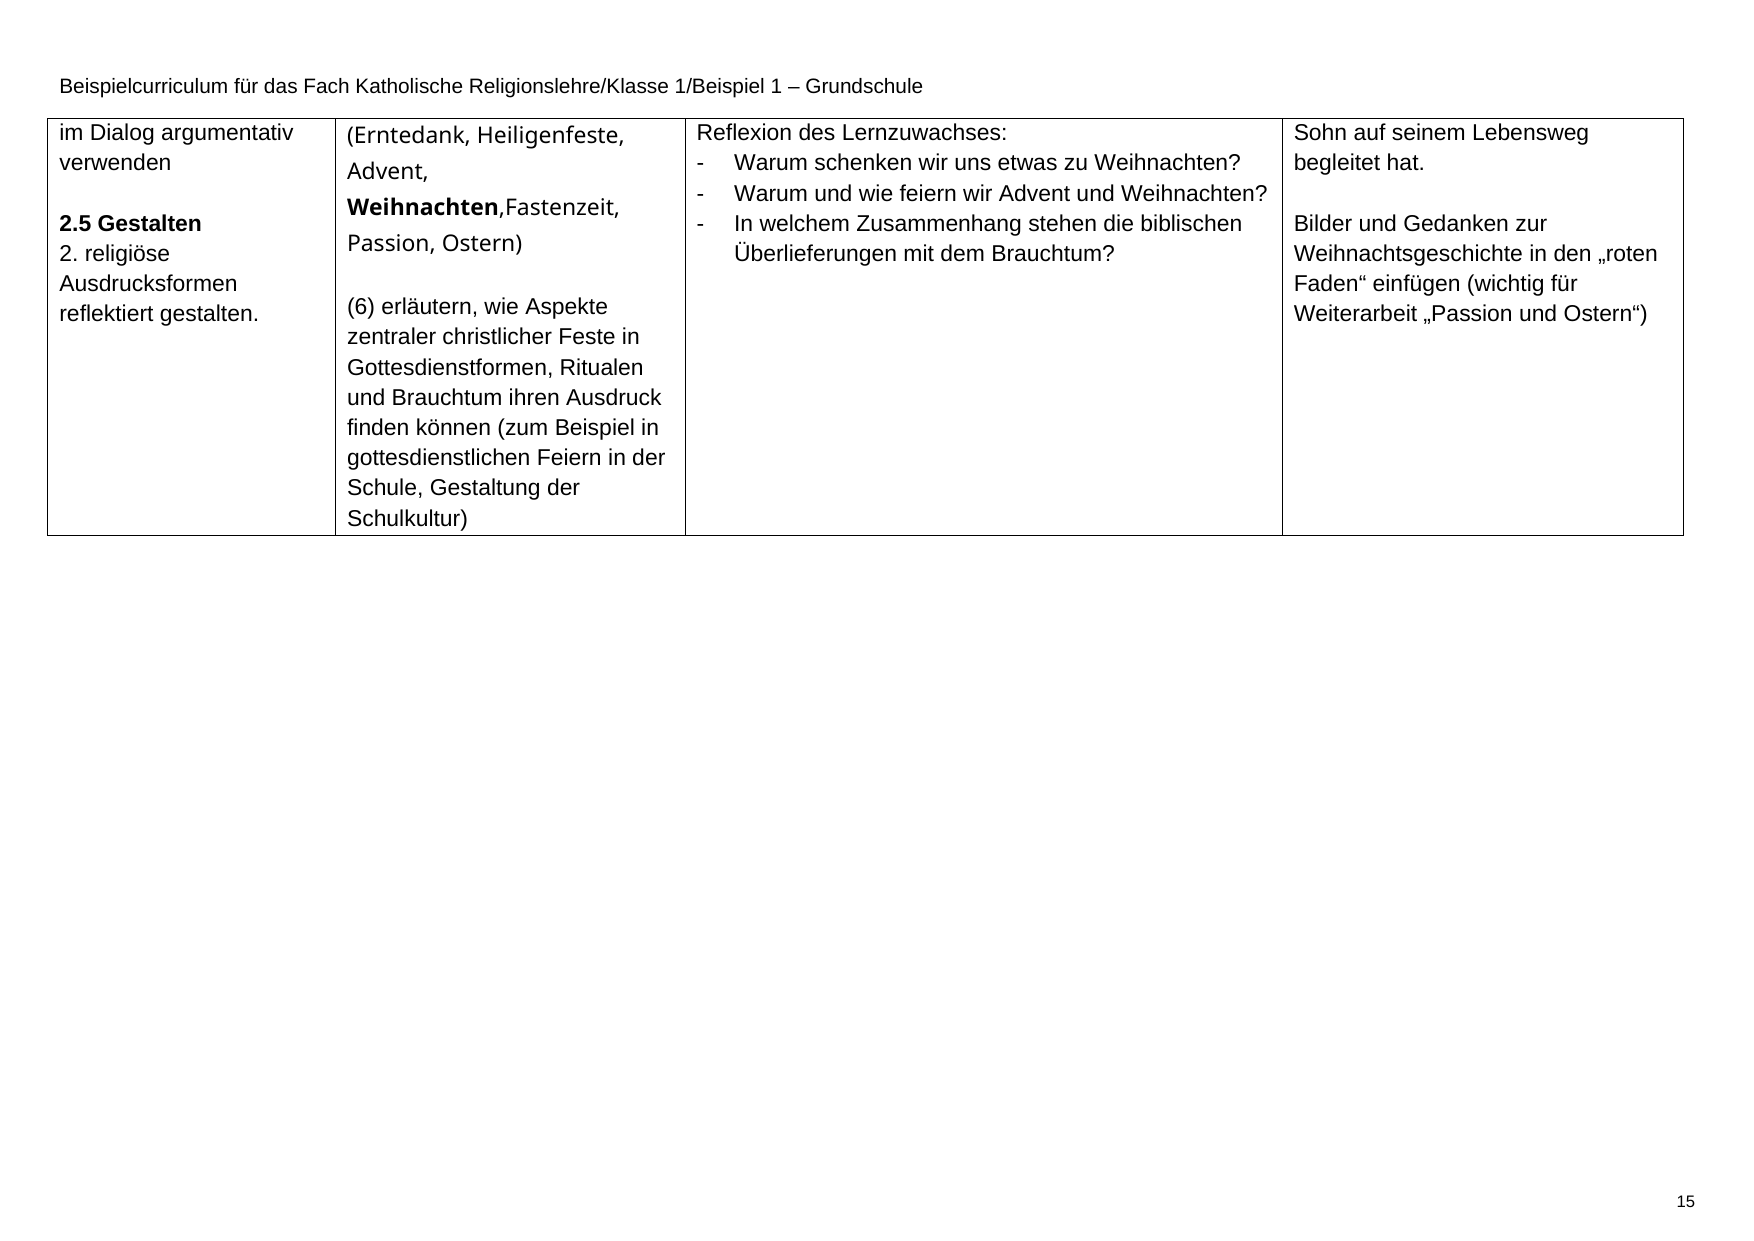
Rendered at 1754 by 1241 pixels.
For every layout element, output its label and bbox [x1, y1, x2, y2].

table_cell [336, 119, 685, 535]
table_cell [48, 119, 335, 535]
table_cell [1283, 119, 1683, 535]
table_cell [686, 119, 1282, 535]
